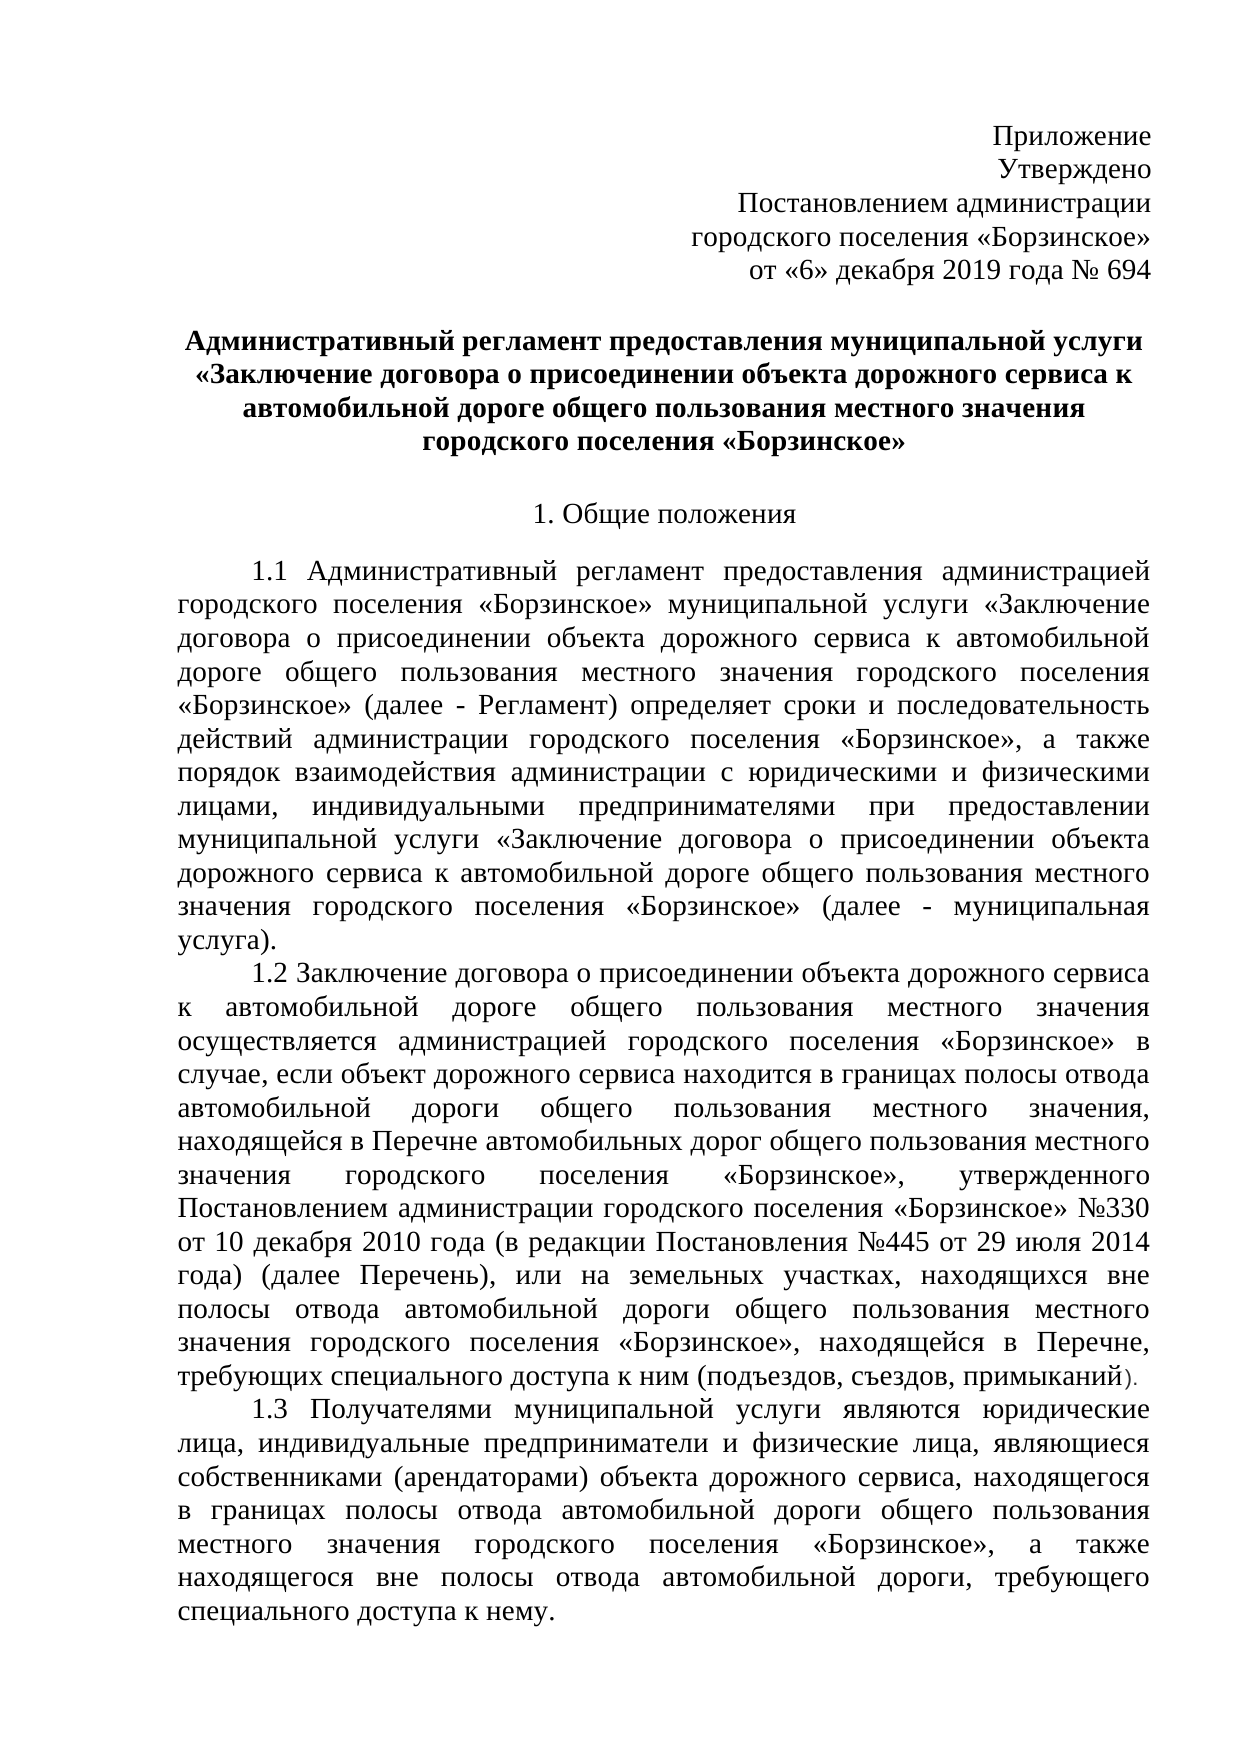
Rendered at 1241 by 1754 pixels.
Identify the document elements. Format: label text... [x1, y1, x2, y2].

text 1.2 Заключение договора о присоединении объекта дорожного сервиса к автомобильной дороге общего пользования местного значения осуществляется администрацией городского поселения «Борзинское» в случае, если объект дорожного сервиса находится в границах полосы отвода автомобильной дороги общего пользования местного значения, находящейся в Перечне автомобильных дорог общего пользования местного значения городского поселения «Борзинское», утвержденного Постановлением администрации городского поселения «Борзинское» №330 от 10 декабря 2010 года (в редакции Постановления №445 от 29 июля 2014 года) (далее Перечень), или на земельных участках, находящихся вне полосы отвода автомобильной дороги общего пользования местного значения городского поселения «Борзинское», находящейся в Перечне, требующих специального доступа к ним (подъездов, съездов, примыканий). [177, 956, 1152, 1392]
text городского поселения «Борзинское» [177, 219, 1152, 252]
text Административный регламент предоставления муниципальной услуги «Заключение договора о присоединении объекта дорожного сервиса к автомобильной дороге общего пользования местного значения городского поселения «Борзинское» [177, 323, 1152, 457]
text Приложение [177, 118, 1152, 152]
text Утверждено [177, 152, 1152, 185]
text 1. Общие положения [177, 496, 1152, 530]
text Постановлением администрации [177, 185, 1152, 219]
text от «6» декабря 2019 года № 694 [177, 252, 1152, 286]
text 1.1 Административный регламент предоставления администрацией городского поселения «Борзинское» муниципальной услуги «Заключение договора о присоединении объекта дорожного сервиса к автомобильной дороге общего пользования местного значения городского поселения «Борзинское» (далее - Регламент) определяет сроки и последовательность действий администрации городского поселения «Борзинское», а также порядок взаимодействия администрации с юридическими и физическими лицами, индивидуальными предпринимателями при предоставлении муниципальной услуги «Заключение договора о присоединении объекта дорожного сервиса к автомобильной дороге общего пользования местного значения городского поселения «Борзинское» (далее - муниципальная услуга). [177, 553, 1152, 956]
text 1.3 Получателями муниципальной услуги являются юридические лица, индивидуальные предприниматели и физические лица, являющиеся собственниками (арендаторами) объекта дорожного сервиса, находящегося в границах полосы отвода автомобильной дороги общего пользования местного значения городского поселения «Борзинское», а также находящегося вне полосы отвода автомобильной дороги, требующего специального доступа к нему. [177, 1392, 1152, 1626]
